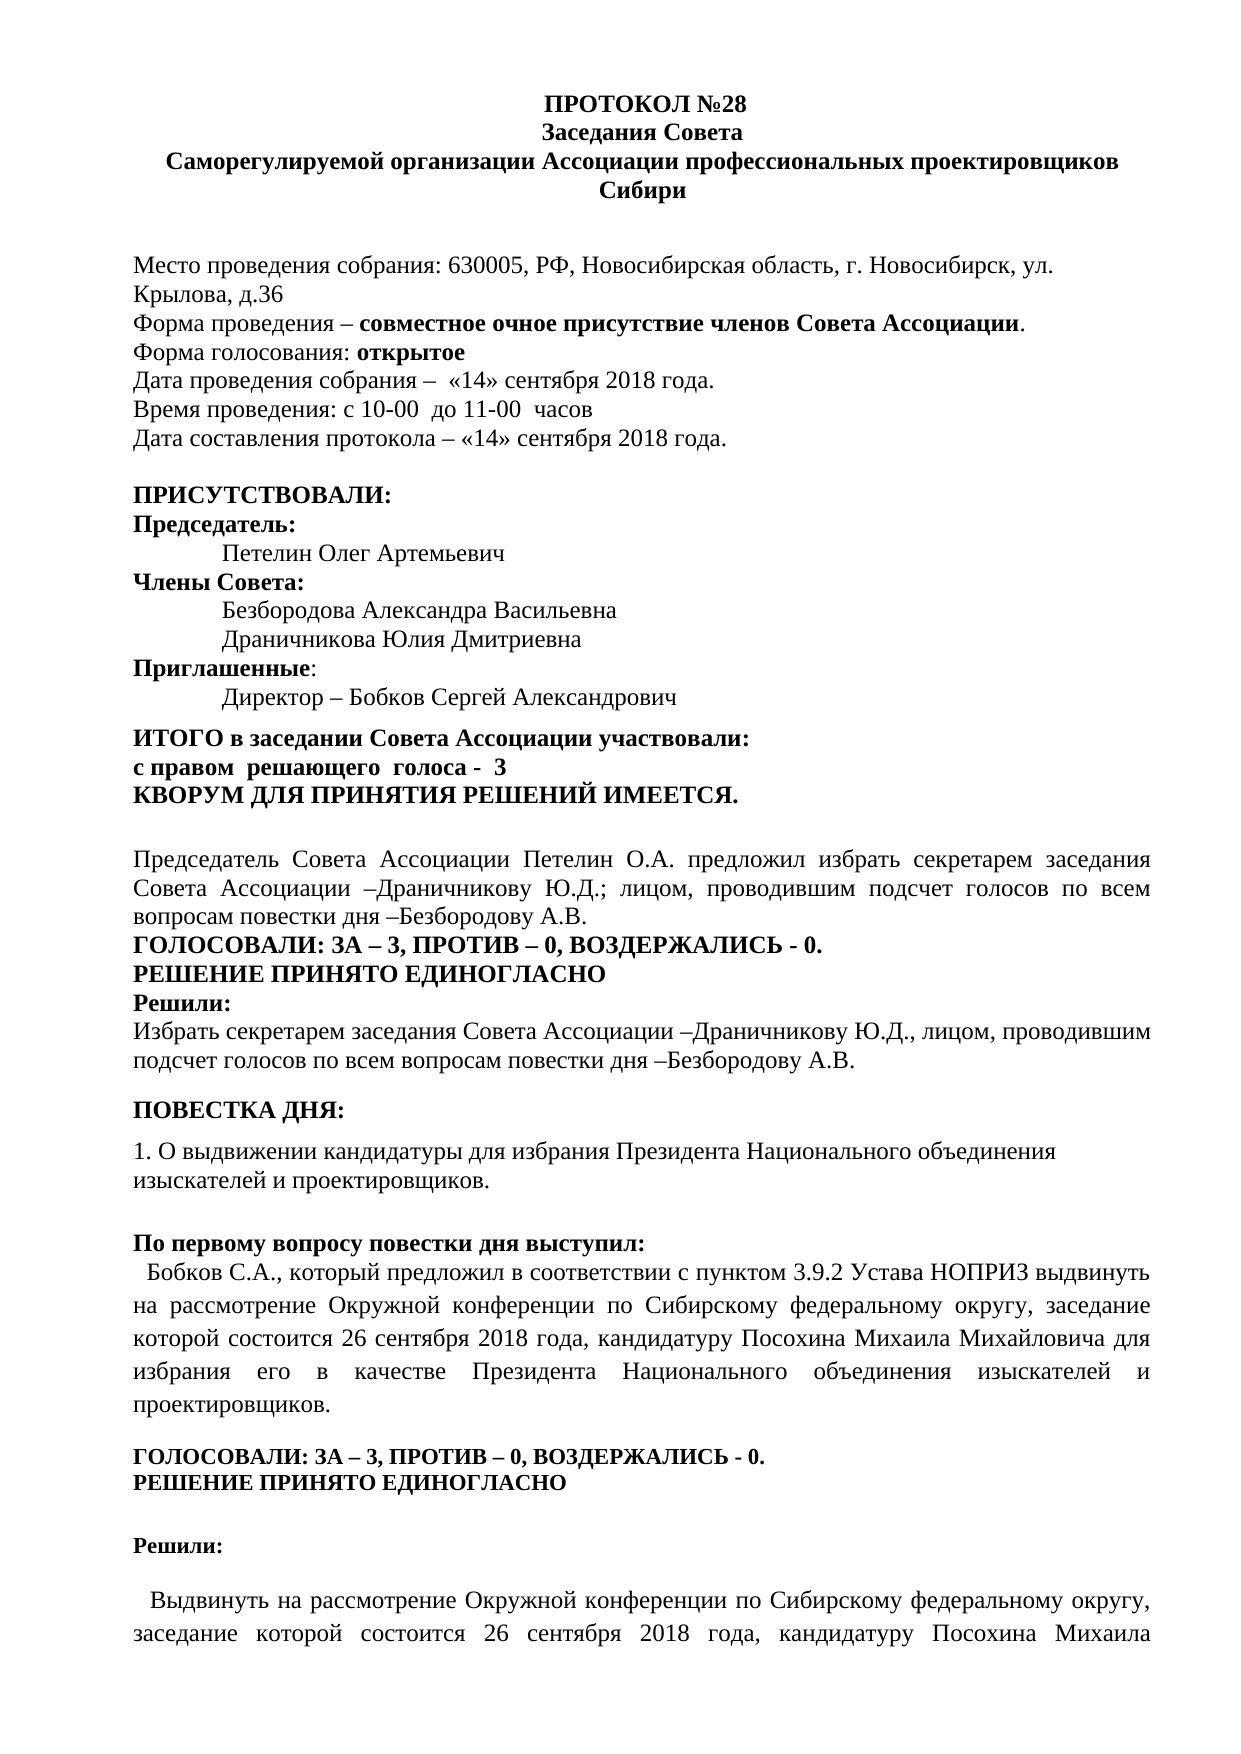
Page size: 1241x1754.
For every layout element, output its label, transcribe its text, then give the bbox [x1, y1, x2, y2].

list Председатель Совета Ассоциации Петелин О.А. предложил избрать секретарем заседания Совета Ассоциации –Драничникову Ю.Д.; лицом, проводившим подсчет голосов по всем вопросам повестки дня –Безбородову А.В. [133, 844, 1152, 930]
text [133, 1585, 1152, 1647]
list Драничникова Юлия Дмитриевна [222, 624, 1152, 653]
text Место проведения собрания: 630005, РФ, Новосибирская область, г. Новосибирск, ул. Крылова, д.36 [133, 251, 1152, 308]
text ПРОТОКОЛ №28 [133, 89, 1152, 117]
text ПРИСУТСТВОВАЛИ: [133, 481, 1152, 509]
text 1. О выдвижении кандидатуры для избрания Президента Национального объединения изыскателей и проектировщиков. [133, 1136, 1152, 1193]
list Решили: [133, 1533, 1152, 1559]
list По первому вопросу повестки дня выступил: [133, 1228, 1152, 1257]
text Члены Совета: [133, 567, 1152, 596]
list Приглашенные: [133, 653, 1152, 682]
text ПОВЕСТКА ДНЯ: [133, 1095, 1152, 1123]
text Дата проведения собрания – «14» сентября 2018 года. [133, 366, 1152, 394]
list РЕШЕНИЕ ПРИНЯТО ЕДИНОГЛАСНО [133, 1469, 1152, 1496]
text Саморегулируемой организации Ассоциации профессиональных проектировщиков Сибири [133, 146, 1152, 204]
text Бобков С.А., который предложил в соответствии с пунктом 3.9.2 Устава НОПРИЗ выдвинуть на рассмотрение Окружной конференции по Сибирскому федеральному округу, заседание которой состоится 26 сентября 2018 года, кандидатуру Посохина Михаила Михайловича для избрания его в качестве Президента Национального объединения изыскателей и проектировщиков. [133, 1257, 1152, 1418]
text Время проведения: с 10-00 до 11-00 часов [133, 394, 1152, 423]
text Заседания Совета [133, 117, 1152, 146]
text Директор – Бобков Сергей Александрович [222, 682, 1152, 711]
text Дата составления протокола – «14» сентября 2018 года. [133, 423, 1152, 452]
list Решили: [133, 988, 1152, 1016]
list РЕШЕНИЕ ПРИНЯТО ЕДИНОГЛАСНО [133, 959, 1152, 988]
text Форма голосования: открытое [133, 337, 1152, 366]
list ИТОГО в заседании Совета Ассоциации участвовали: [133, 723, 1152, 752]
list с правом решающего голоса - 3 [133, 752, 1152, 781]
text ГОЛОСОВАЛИ: ЗА – 3, ПРОТИВ – 0, ВОЗДЕРЖАЛИСЬ - 0. [133, 1443, 1152, 1469]
list Безбородова Александра Васильевна [222, 596, 1152, 624]
list Избрать секретарем заседания Совета Ассоциации –Драничникову Ю.Д., лицом, проводившим подсчет голосов по всем вопросам повестки дня –Безбородову А.В. [133, 1016, 1152, 1074]
list Петелин Олег Артемьевич [222, 538, 1152, 567]
text Форма проведения – совместное очное присутствие членов Совета Ассоциации. [133, 308, 1152, 337]
list КВОРУМ ДЛЯ ПРИНЯТИЯ РЕШЕНИЙ ИМЕЕТСЯ. [133, 781, 1152, 809]
text ГОЛОСОВАЛИ: ЗА – 3, ПРОТИВ – 0, ВОЗДЕРЖАЛИСЬ - 0. [133, 930, 1152, 959]
text Председатель: [133, 509, 1152, 538]
